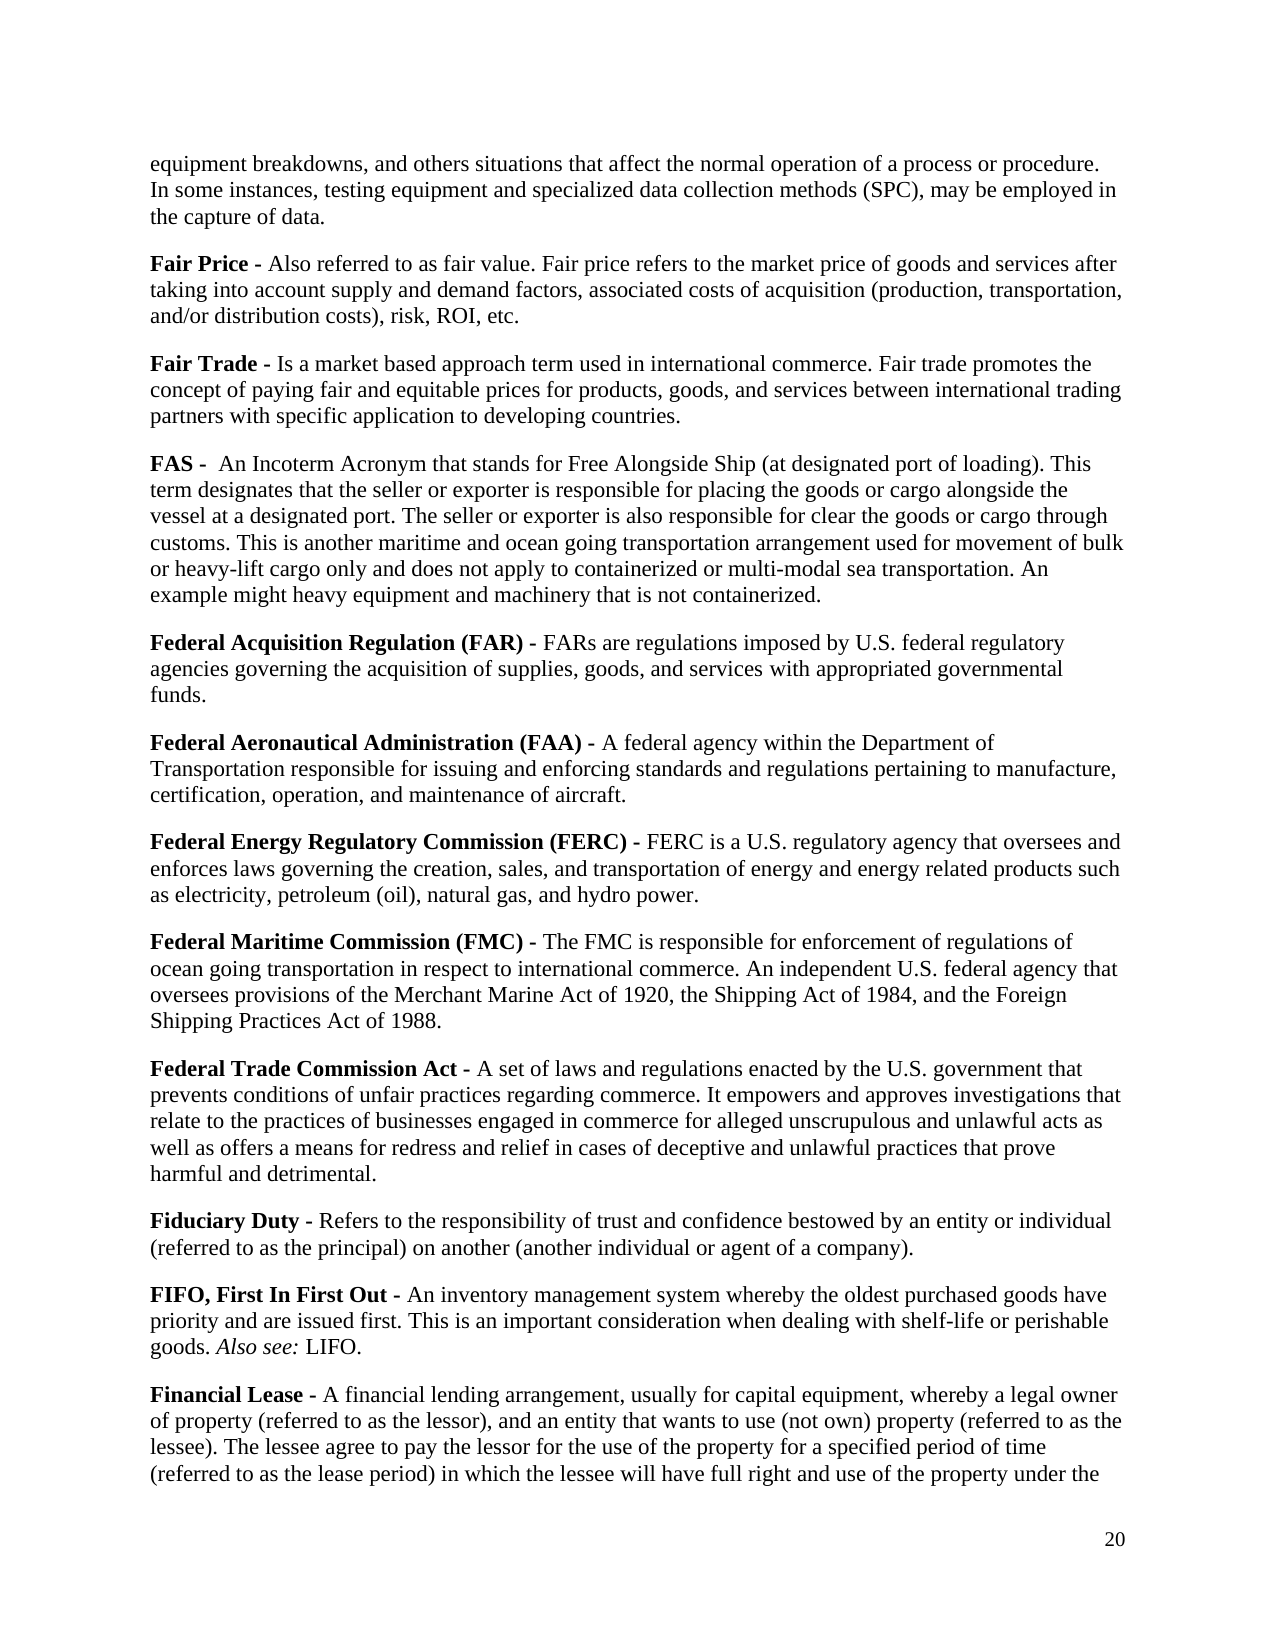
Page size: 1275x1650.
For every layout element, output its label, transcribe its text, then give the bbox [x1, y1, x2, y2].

text Fiduciary Duty - Refers to the responsibility of trust and confidence bestowed by an entity or individual (referred to as the principal) on another (another individual or agent of a company). [150, 1207, 1125, 1260]
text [150, 150, 1125, 229]
text FAS - An Incoterm Acronym that stands for Free Alongside Ship (at designated port of loading). This term designates that the seller or exporter is responsible for placing the goods or cargo alongside the vessel at a designated port. The seller or exporter is also responsible for clear the goods or cargo through customs. This is another maritime and ocean going transportation arrangement used for movement of bulk or heavy-lift cargo only and does not apply to containerized or multi-modal sea transportation. An example might heavy equipment and machinery that is not containerized. [150, 450, 1125, 608]
text Fair Price - Also referred to as fair value. Fair price refers to the market price of goods and services after taking into account supply and demand factors, associated costs of acquisition (production, transportation, and/or distribution costs), risk, ROI, etc. [150, 250, 1125, 329]
text Federal Maritime Commission (FMC) - The FMC is responsible for enforcement of regulations of ocean going transportation in respect to international commerce. An independent U.S. federal agency that oversees provisions of the Merchant Marine Act of 1920, the Shipping Act of 1984, and the Foreign Shipping Practices Act of 1988. [150, 928, 1125, 1034]
text Federal Aeronautical Administration (FAA) - A federal agency within the Department of Transportation responsible for issuing and enforcing standards and regulations pertaining to manufacture, certification, operation, and maintenance of aircraft. [150, 728, 1125, 808]
text Federal Acquisition Regulation (FAR) - FARs are regulations imposed by U.S. federal regulatory agencies governing the acquisition of supplies, goods, and services with appropriated governmental funds. [150, 629, 1125, 708]
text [150, 1381, 1125, 1486]
text FIFO, First In First Out - An inventory management system whereby the oldest purchased goods have priority and are issued first. This is an important consideration when dealing with shelf-life or perishable goods. Also see: LIFO. [150, 1281, 1125, 1360]
text Federal Energy Regulatory Commission (FERC) - FERC is a U.S. regulatory agency that oversees and enforces laws governing the creation, sales, and transportation of energy and energy related products such as electricity, petroleum (oil), natural gas, and hydro power. [150, 828, 1125, 907]
text Federal Trade Commission Act - A set of laws and regulations enacted by the U.S. government that prevents conditions of unfair practices regarding commerce. It empowers and approves investigations that relate to the practices of businesses engaged in commerce for alleged unscrupulous and unlawful acts as well as offers a means for redress and relief in cases of deceptive and unlawful practices that prove harmful and detrimental. [150, 1054, 1125, 1186]
text Fair Trade - Is a market based approach term used in international commerce. Fair trade promotes the concept of paying fair and equitable prices for products, goods, and services between international trading partners with specific application to developing countries. [150, 350, 1125, 429]
